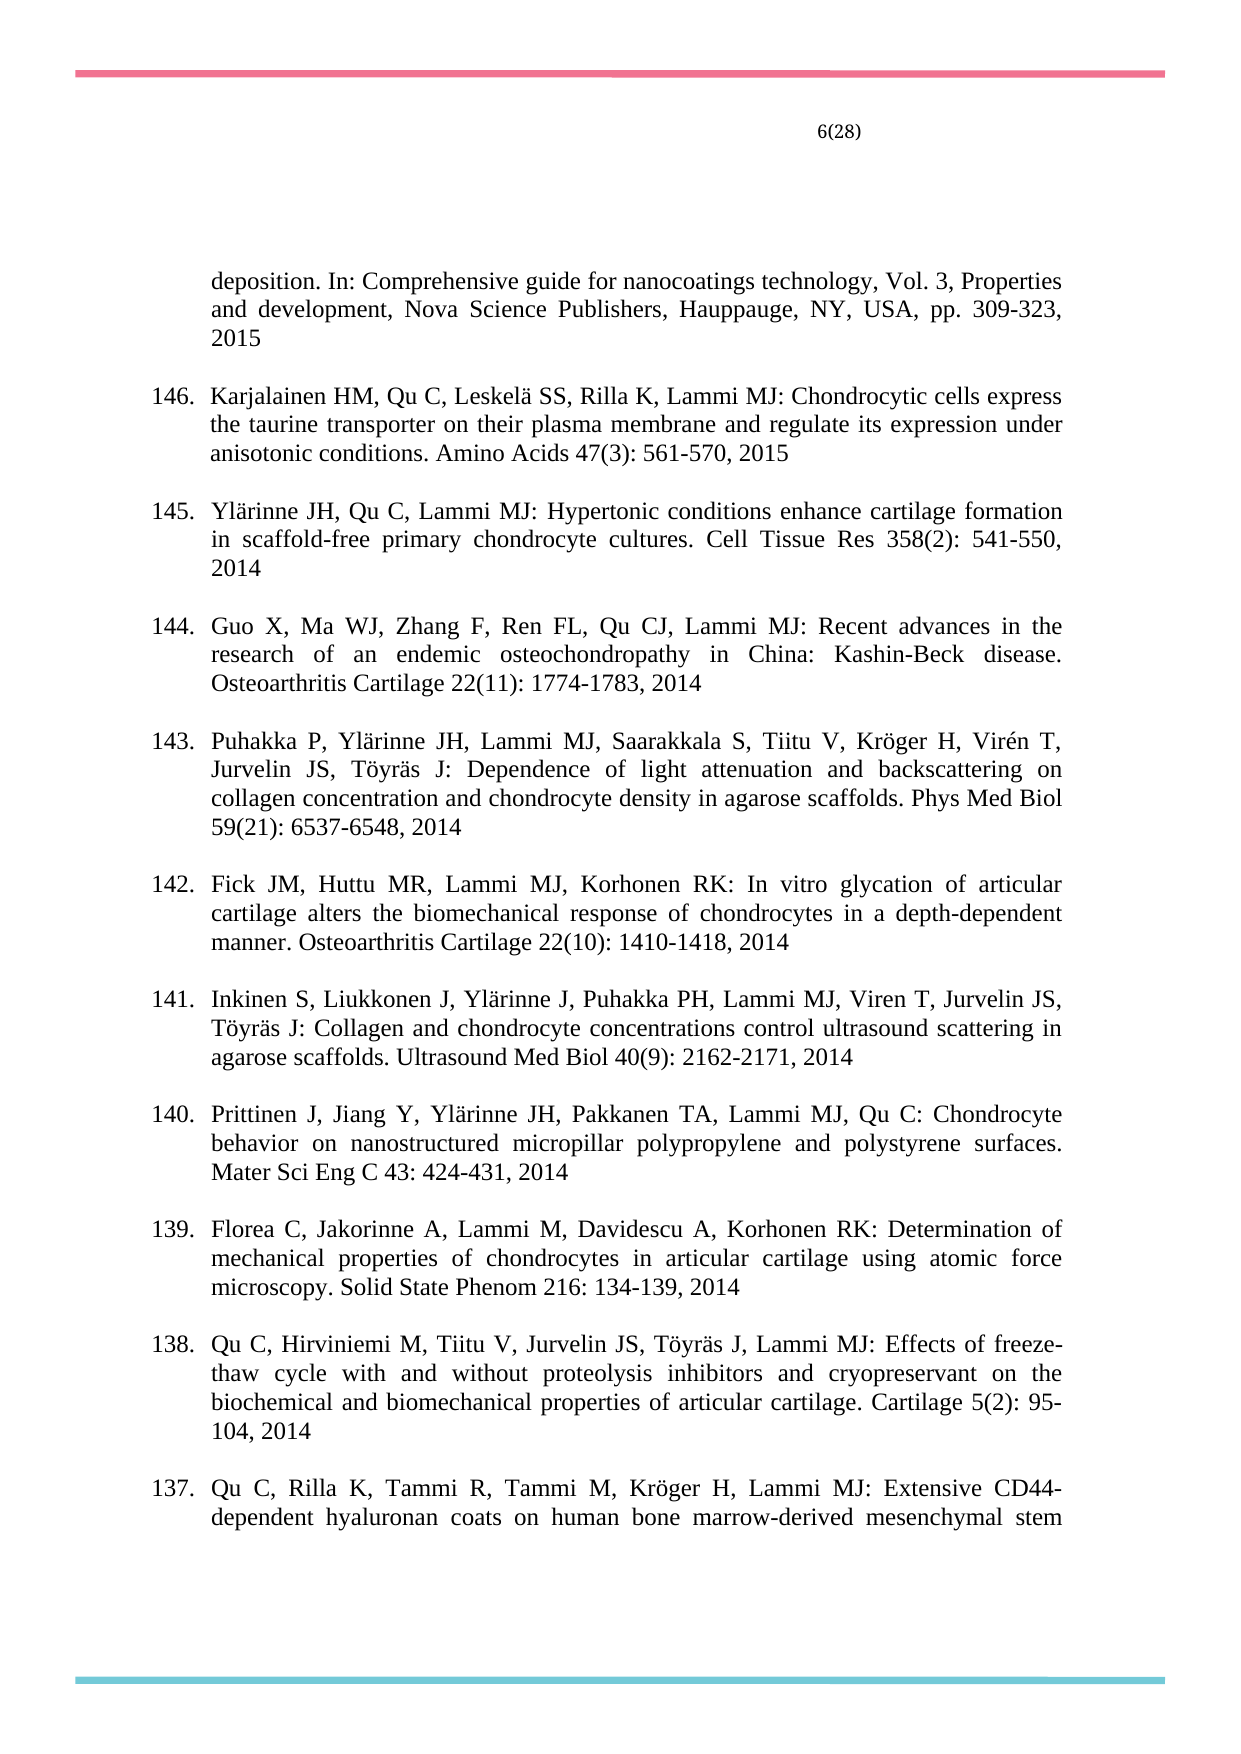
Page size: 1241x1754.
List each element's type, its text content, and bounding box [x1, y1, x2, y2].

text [136, 266, 1063, 352]
text 138. Qu C, Hirviniemi M, Tiitu V, Jurvelin JS, Töyräs J, Lammi MJ: Effects of freeze-thaw cycle with and without proteolysis inhibitors and cryopreservant on the biochemical and biomechanical properties of articular cartilage. Cartilage 5(2): 95-104, 2014 [136, 1329, 1063, 1444]
text 139. Florea C, Jakorinne A, Lammi M, Davidescu A, Korhonen RK: Determination of mechanical properties of chondrocytes in articular cartilage using atomic force microscopy. Solid State Phenom 216: 134-139, 2014 [136, 1214, 1063, 1301]
text 142. Fick JM, Huttu MR, Lammi MJ, Korhonen RK: In vitro glycation of articular cartilage alters the biomechanical response of chondrocytes in a depth-dependent manner. Osteoarthritis Cartilage 22(10): 1410-1418, 2014 [136, 869, 1063, 956]
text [136, 1473, 1063, 1531]
text 143. Puhakka P, Ylärinne JH, Lammi MJ, Saarakkala S, Tiitu V, Kröger H, Virén T, Jurvelin JS, Töyräs J: Dependence of light attenuation and backscattering on collagen concentration and chondrocyte density in agarose scaffolds. Phys Med Biol 59(21): 6537-6548, 2014 [136, 726, 1063, 841]
text 141. Inkinen S, Liukkonen J, Ylärinne J, Puhakka PH, Lammi MJ, Viren T, Jurvelin JS, Töyräs J: Collagen and chondrocyte concentrations control ultrasound scattering in agarose scaffolds. Ultrasound Med Biol 40(9): 2162-2171, 2014 [136, 984, 1063, 1071]
text 144. Guo X, Ma WJ, Zhang F, Ren FL, Qu CJ, Lammi MJ: Recent advances in the research of an endemic osteochondropathy in China: Kashin-Beck disease. Osteoarthritis Cartilage 22(11): 1774-1783, 2014 [136, 611, 1063, 697]
list 146. Karjalainen HM, Qu C, Leskelä SS, Rilla K, Lammi MJ: Chondrocytic cells express the taurine transporter on their plasma membrane and regulate its expression under anisotonic conditions. Amino Acids 47(3): 561-570, 2015 [136, 381, 1063, 467]
text 145. Ylärinne JH, Qu C, Lammi MJ: Hypertonic conditions enhance cartilage formation in scaffold-free primary chondrocyte cultures. Cell Tissue Res 358(2): 541-550, 2014 [136, 496, 1063, 582]
text 140. Prittinen J, Jiang Y, Ylärinne JH, Pakkanen TA, Lammi MJ, Qu C: Chondrocyte behavior on nanostructured micropillar polypropylene and polystyrene surfaces. Mater Sci Eng C 43: 424-431, 2014 [136, 1099, 1063, 1186]
